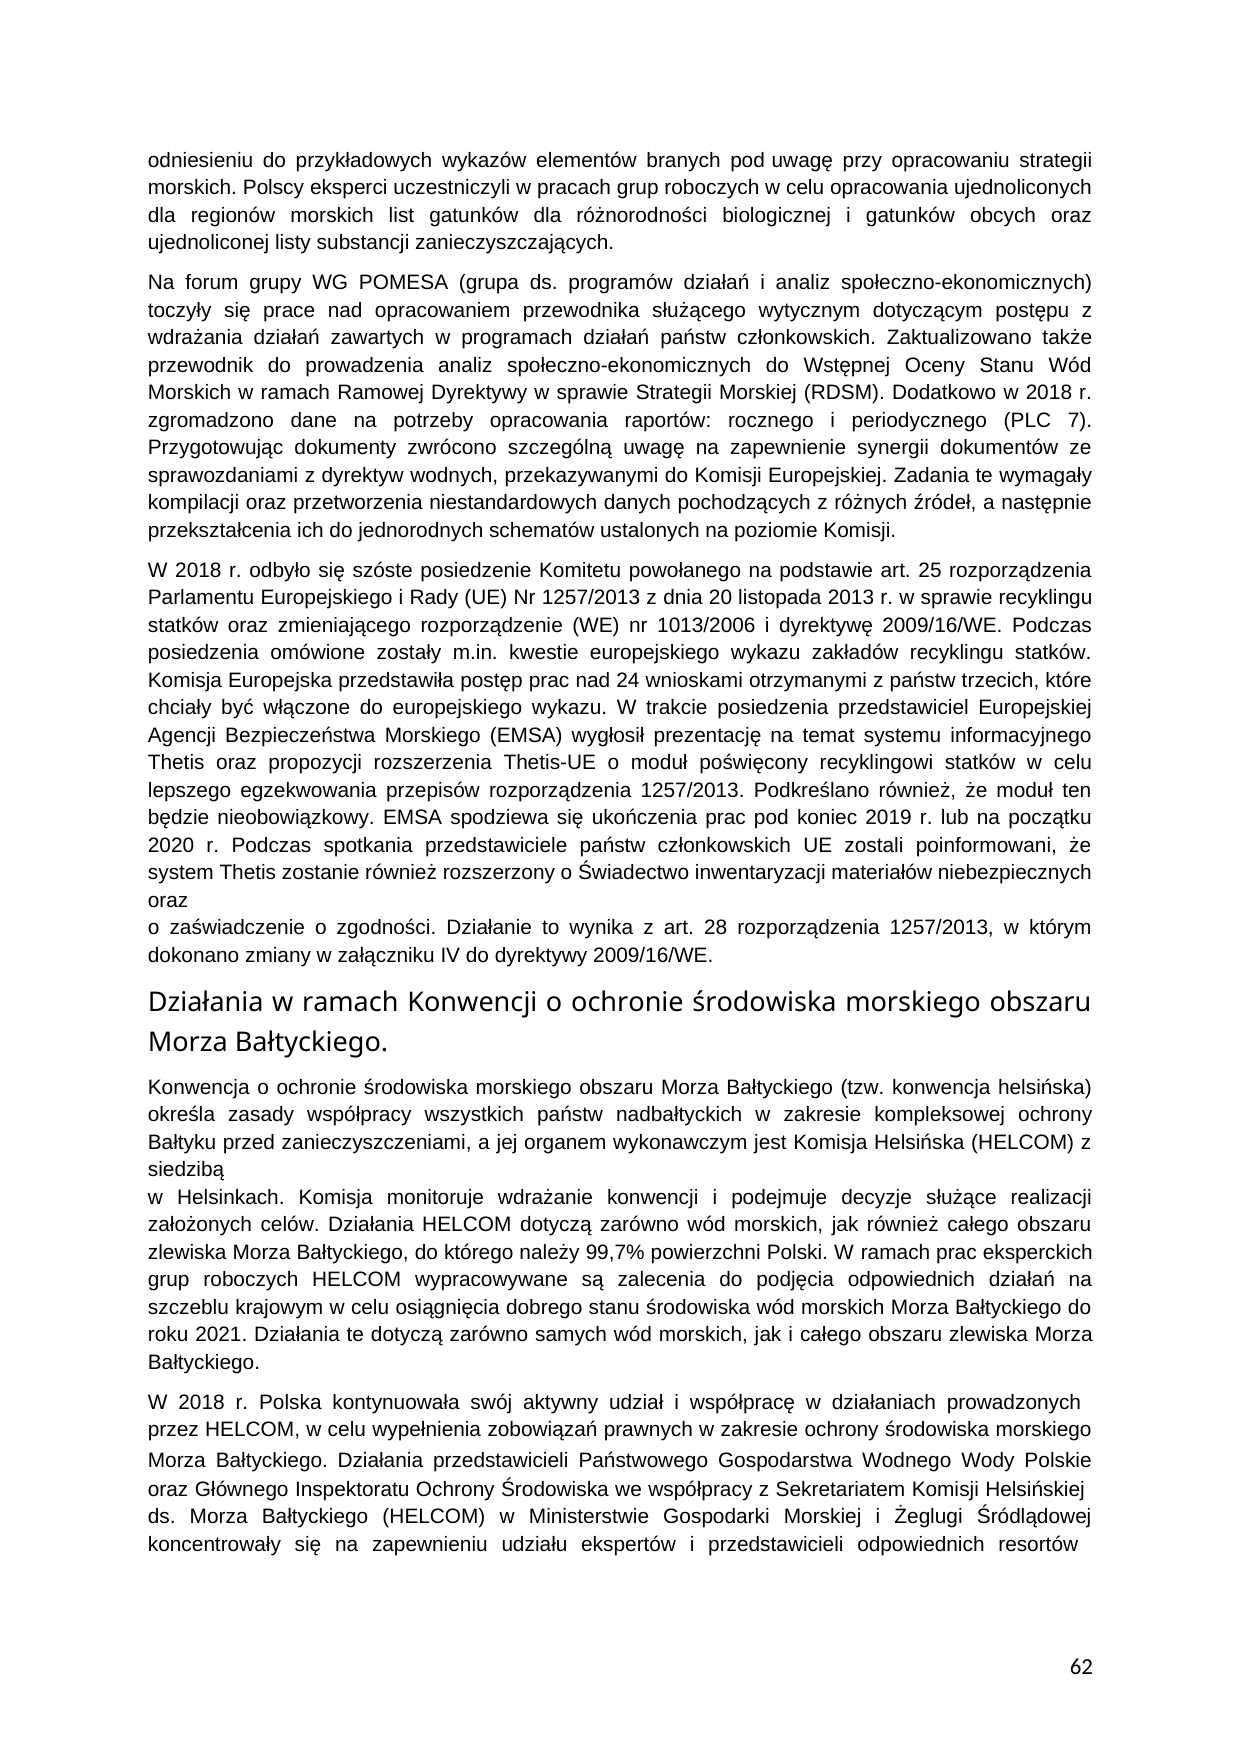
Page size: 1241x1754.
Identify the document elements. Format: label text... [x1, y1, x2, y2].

text Konwencja o ochronie środowiska morskiego obszaru Morza Bałtyckiego (tzw. konwencja helsińska) określa zasady współpracy wszystkich państw nadbałtyckich w zakresie kompleksowej ochrony Bałtyku przed zanieczyszczeniami, a jej organem wykonawczym jest Komisja Helsińska (HELCOM) z siedzibą w Helsinkach. Komisja monitoruje wdrażanie konwencji i podejmuje decyzje służące realizacji założonych celów. Działania HELCOM dotyczą zarówno wód morskich, jak również całego obszaru zlewiska Morza Bałtyckiego, do którego należy 99,7% powierzchni Polski. W ramach prac eksperckich grup roboczych HELCOM wypracowywane są zalecenia do podjęcia odpowiednich działań na szczeblu krajowym w celu osiągnięcia dobrego stanu środowiska wód morskich Morza Bałtyckiego do roku 2021. Działania te dotyczą zarówno samych wód morskich, jak i całego obszaru zlewiska Morza Bałtyckiego. [148, 1075, 1093, 1374]
text Na forum grupy WG POMESA (grupa ds. programów działań i analiz społeczno-ekonomicznych) toczyły się prace nad opracowaniem przewodnika służącego wytycznym dotyczącym postępu z wdrażania działań zawartych w programach działań państw członkowskich. Zaktualizowano także przewodnik do prowadzenia analiz społeczno-ekonomicznych do Wstępnej Oceny Stanu Wód Morskich w ramach Ramowej Dyrektywy w sprawie Strategii Morskiej (RDSM). Dodatkowo w 2018 r. zgromadzono dane na potrzeby opracowania raportów: rocznego i periodycznego (PLC 7). Przygotowując dokumenty zwrócono szczególną uwagę na zapewnienie synergii dokumentów ze sprawozdaniami z dyrektyw wodnych, przekazywanymi do Komisji Europejskiej. Zadania te wymagały kompilacji oraz przetworzenia niestandardowych danych pochodzących z różnych źródeł, a następnie przekształcenia ich do jednorodnych schematów ustalonych na poziomie Komisji. [148, 270, 1093, 542]
subtitle Działania w ramach Konwencji o ochronie środowiska morskiego obszaru Morza Bałtyckiego. [148, 983, 1093, 1059]
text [148, 1390, 1093, 1556]
text W 2018 r. odbyło się szóste posiedzenie Komitetu powołanego na podstawie art. 25 rozporządzenia Parlamentu Europejskiego i Rady (UE) Nr 1257/2013 z dnia 20 listopada 2013 r. w sprawie recyklingu statków oraz zmieniającego rozporządzenie (WE) nr 1013/2006 i dyrektywę 2009/16/WE. Podczas posiedzenia omówione zostały m.in. kwestie europejskiego wykazu zakładów recyklingu statków. Komisja Europejska przedstawiła postęp prac nad 24 wnioskami otrzymanymi z państw trzecich, które chciały być włączone do europejskiego wykazu. W trakcie posiedzenia przedstawiciel Europejskiej Agencji Bezpieczeństwa Morskiego (EMSA) wygłosił prezentację na temat systemu informacyjnego Thetis oraz propozycji rozszerzenia Thetis-UE o moduł poświęcony recyklingowi statków w celu lepszego egzekwowania przepisów rozporządzenia 1257/2013. Podkreślano również, że moduł ten będzie nieobowiązkowy. EMSA spodziewa się ukończenia prac pod koniec 2019 r. lub na początku 2020 r. Podczas spotkania przedstawiciele państw członkowskich UE zostali poinformowani, że system Thetis zostanie również rozszerzony o Świadectwo inwentaryzacji materiałów niebezpiecznych oraz o zaświadczenie o zgodności. Działanie to wynika z art. 28 rozporządzenia 1257/2013, w którym dokonano zmiany w załączniku IV do dyrektywy 2009/16/WE. [148, 558, 1093, 967]
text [148, 148, 1093, 254]
